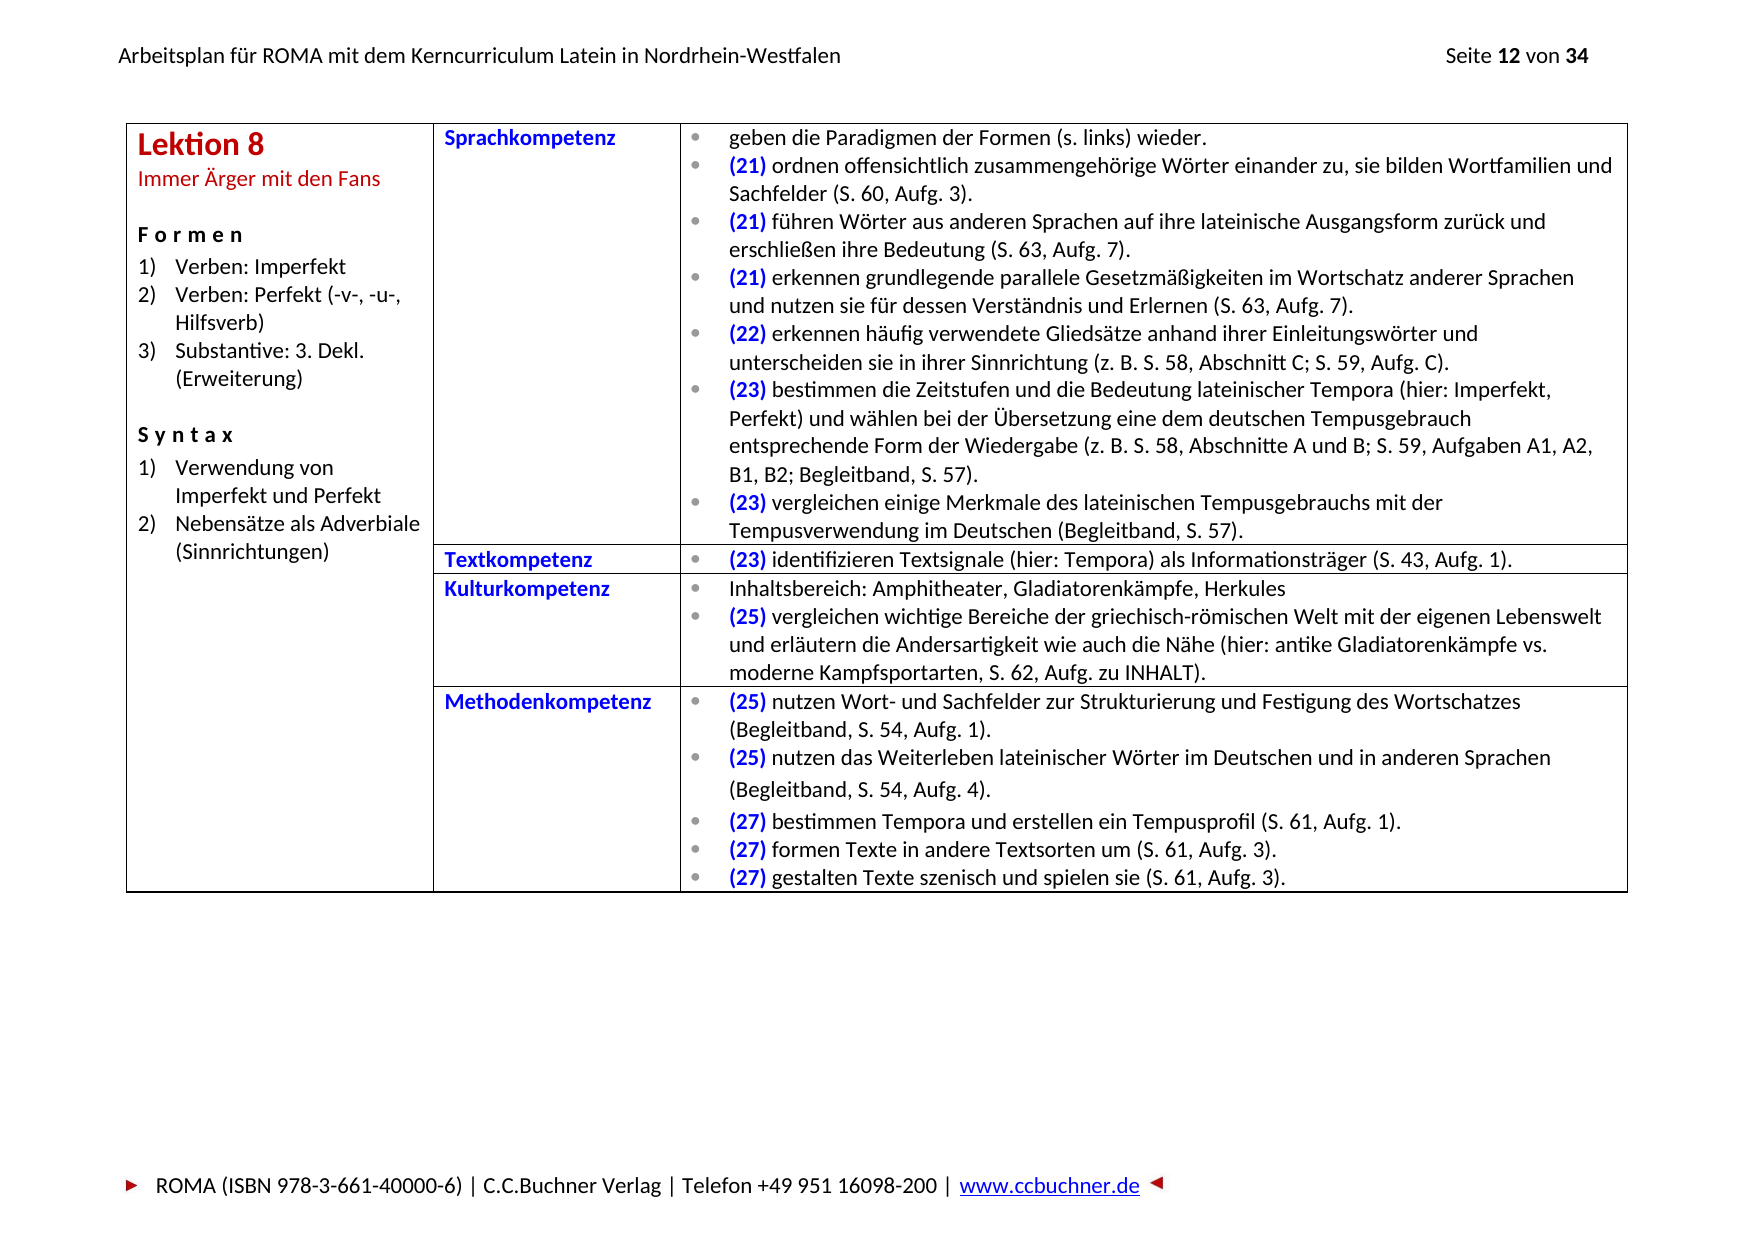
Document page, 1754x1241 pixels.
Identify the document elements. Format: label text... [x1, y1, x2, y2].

table_cell (25) nutzen Wort- und Sachfelder zur Strukturierung und Festigung des Wortschatzes (Begleitband, S. 54, Aufg. 1). (25) nutzen das Weiterleben lateinischer Wörter im Deutschen und in anderen Sprachen (Begleitband, S. 54, Aufg. 4). (27) bestimmen Tempora und erstellen ein Tempusprofil (S. 61, Aufg. 1). (27) formen Texte in andere Textsorten um (S. 61, Aufg. 3). (27) gestalten Texte szenisch und spielen sie (S. 61, Aufg. 3). [681, 687, 1627, 891]
table_cell Textkompetenz [434, 545, 680, 573]
table_header Lektion 8 Immer Ärger mit den Fans Formen Verben: Imperfekt Verben: Perfekt (-v-, -u-, Hilfsverb) Substantive: 3. Dekl. (Erweiterung) Syntax Verwendung von Imperfekt und Perfekt Nebensätze als Adverbiale (Sinnrichtungen) [127, 124, 433, 891]
table_cell Kulturkompetenz [434, 574, 680, 686]
table_header geben die Paradigmen der Formen (s. links) wieder. (21) ordnen offensichtlich zusammengehörige Wörter einander zu, sie bilden Wortfamilien und Sachfelder (S. 60, Aufg. 3). (21) führen Wörter aus anderen Sprachen auf ihre lateinische Ausgangsform zurück und erschließen ihre Bedeutung (S. 63, Aufg. 7). (21) erkennen grundlegende parallele Gesetzmäßigkeiten im Wortschatz anderer Sprachen und nutzen sie für dessen Verständnis und Erlernen (S. 63, Aufg. 7). (22) erkennen häufig verwendete Gliedsätze anhand ihrer Einleitungswörter und unterscheiden sie in ihrer Sinnrichtung (z. B. S. 58, Abschnitt C; S. 59, Aufg. C). (23) bestimmen die Zeitstufen und die Bedeutung lateinischer Tempora (hier: Imperfekt, Perfekt) und wählen bei der Übersetzung eine dem deutschen Tempusgebrauch entsprechende Form der Wiedergabe (z. B. S. 58, Abschnitte A und B; S. 59, Aufgaben A1, A2, B1, B2; Begleitband, S. 57). (23) vergleichen einige Merkmale des lateinischen Tempusgebrauchs mit der Tempusverwendung im Deutschen (Begleitband, S. 57). [681, 124, 1627, 544]
table_cell Methodenkompetenz [434, 687, 680, 891]
picture [1146, 1174, 1171, 1192]
picture [119, 1176, 141, 1194]
table_cell (23) identifizieren Textsignale (hier: Tempora) als Informationsträger (S. 43, Aufg. 1). [681, 545, 1627, 573]
table_header Sprachkompetenz [434, 124, 680, 544]
table_cell Inhaltsbereich: Amphitheater, Gladiatorenkämpfe, Herkules (25) vergleichen wichtige Bereiche der griechisch-römischen Welt mit der eigenen Lebenswelt und erläutern die Andersartigkeit wie auch die Nähe (hier: antike Gladiatorenkämpfe vs. moderne Kampfsportarten, S. 62, Aufg. zu INHALT). [681, 574, 1627, 686]
